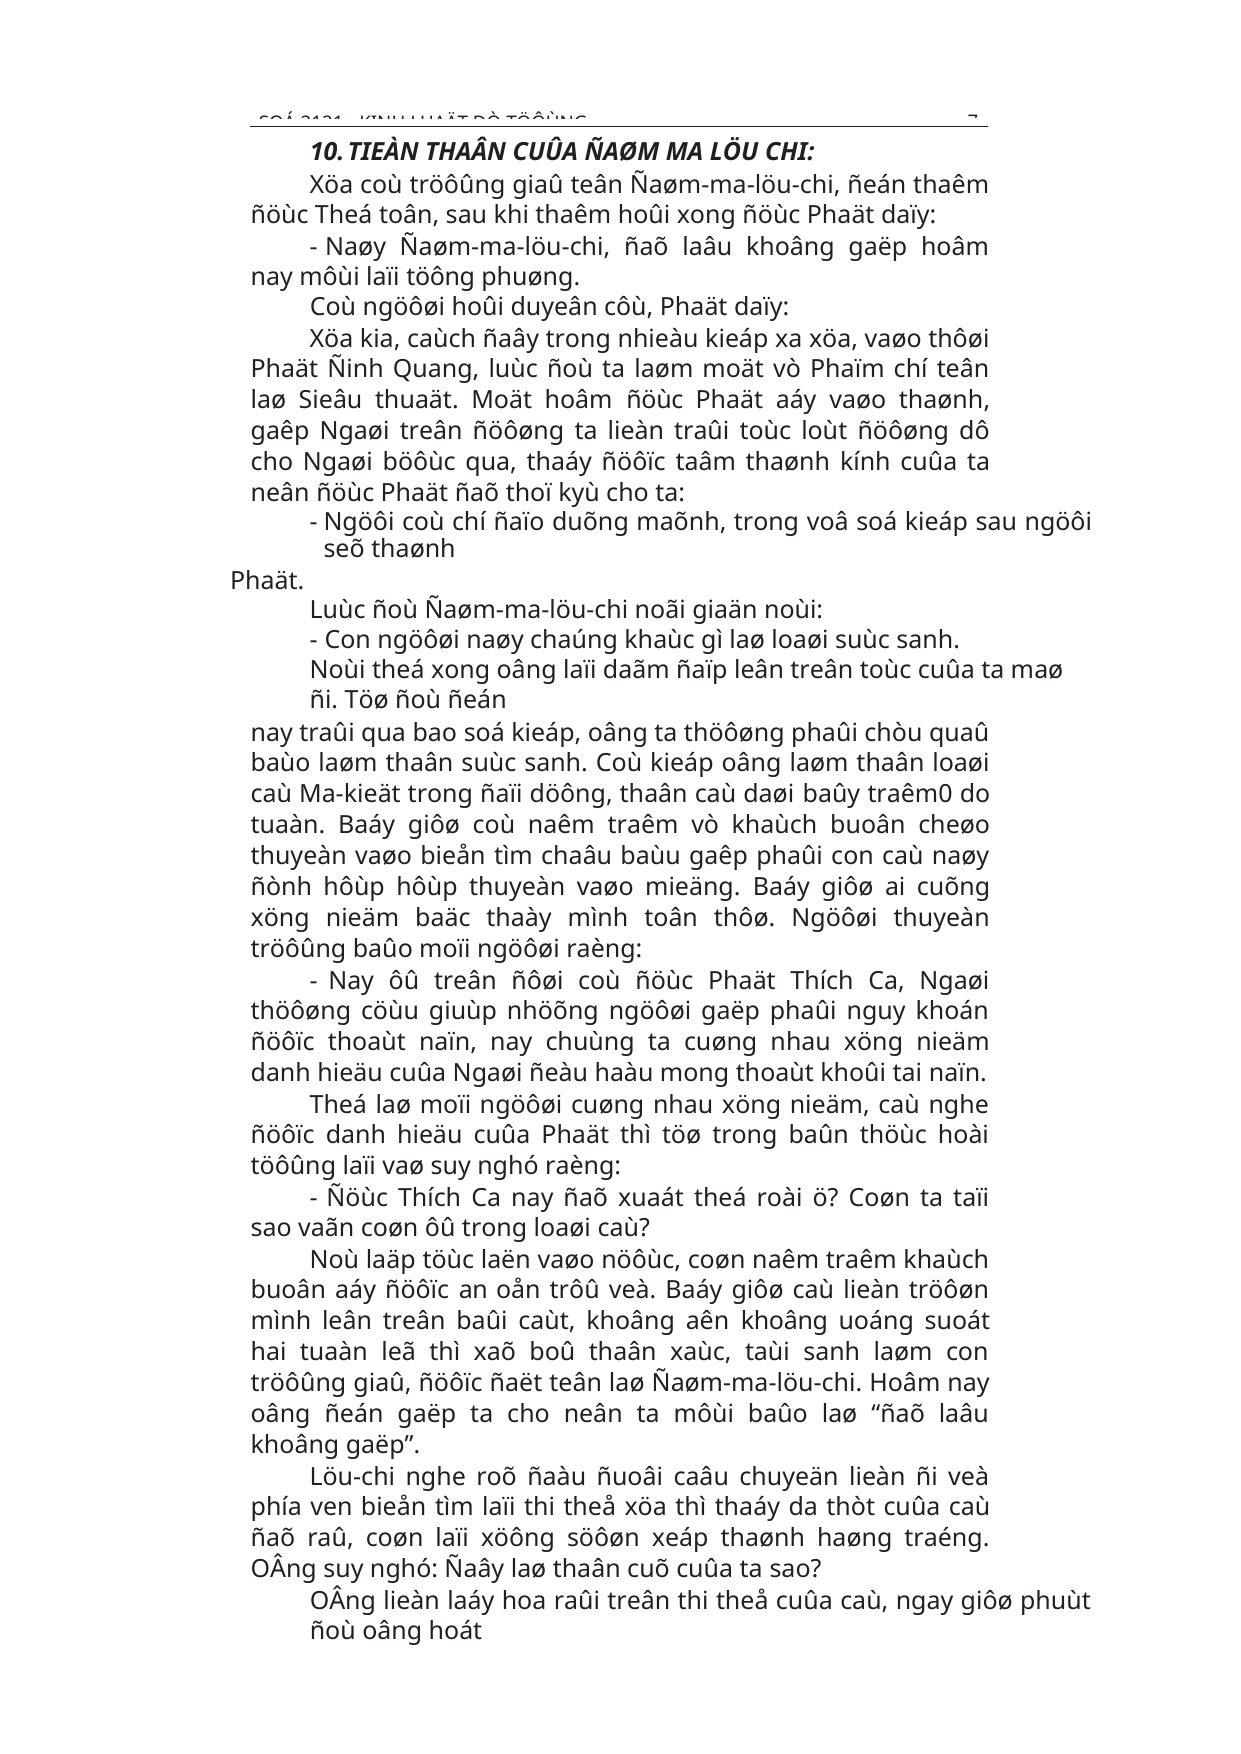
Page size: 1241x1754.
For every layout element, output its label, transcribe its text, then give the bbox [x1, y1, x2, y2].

list Ñöùc Thích Ca nay ñaõ xuaát theá roài ö? Coøn ta taïi sao vaãn coøn ôû trong loaøi caù? [250, 1182, 990, 1244]
text Luùc ñoù Ñaøm-ma-löu-chi noãi giaän noùi: [309, 593, 1092, 624]
list Ngöôi coù chí ñaïo duõng maõnh, trong voâ soá kieáp sau ngöôi seõ thaønh [309, 508, 1092, 563]
text nay traûi qua bao soá kieáp, oâng ta thöôøng phaûi chòu quaû baùo laøm thaân suùc sanh. Coù kieáp oâng laøm thaân loaøi caù Ma-kieät trong ñaïi döông, thaân caù daøi baûy traêm0 do tuaàn. Baáy giôø coù naêm traêm vò khaùch buoân cheøo thuyeàn vaøo bieån tìm chaâu baùu gaêp phaûi con caù naøy ñònh hôùp hôùp thuyeàn vaøo mieäng. Baáy giôø ai cuõng xöng nieäm baäc thaày mình toân thôø. Ngöôøi thuyeàn tröôûng baûo moïi ngöôøi raèng: [250, 717, 990, 965]
text Xöa kia, caùch ñaây trong nhieàu kieáp xa xöa, vaøo thôøi Phaät Ñinh Quang, luùc ñoù ta laøm moät vò Phaïm chí teân laø Sieâu thuaät. Moät hoâm ñöùc Phaät aáy vaøo thaønh, gaêp Ngaøi treân ñöôøng ta lieàn traûi toùc loùt ñöôøng dô cho Ngaøi böôùc qua, thaáy ñöôïc taâm thaønh kính cuûa ta neân ñöùc Phaät ñaõ thoï kyù cho ta: [250, 322, 990, 508]
text Noùi theá xong oâng laïi daãm ñaïp leân treân toùc cuûa ta maø ñi. Töø ñoù ñeán [309, 655, 1092, 714]
text Phaät. [106, 563, 304, 597]
subtitle TIEÀN THAÂN CUÛA ÑAØM MA LÖU CHI: [309, 134, 1092, 167]
text Coù ngöôøi hoûi duyeân côù, Phaät daïy: [309, 293, 1092, 321]
list Con ngöôøi naøy chaúng khaùc gì laø loaøi suùc sanh. [309, 624, 1092, 655]
list Nay ôû treân ñôøi coù ñöùc Phaät Thích Ca, Ngaøi thöôøng cöùu giuùp nhöõng ngöôøi gaëp phaûi nguy khoán ñöôïc thoaùt naïn, nay chuùng ta cuøng nhau xöng nieäm danh hieäu cuûa Ngaøi ñeàu haàu mong thoaùt khoûi tai naïn. [250, 965, 990, 1089]
text Theá laø moïi ngöôøi cuøng nhau xöng nieäm, caù nghe ñöôïc danh hieäu cuûa Phaät thì töø trong baûn thöùc hoài töôûng laïi vaø suy nghó raèng: [250, 1089, 990, 1182]
text OÂng lieàn laáy hoa raûi treân thi theå cuûa caù, ngay giôø phuùt ñoù oâng hoát [309, 1585, 1092, 1646]
list Naøy Ñaøm-ma-löu-chi, ñaõ laâu khoâng gaëp hoâm nay môùi laïi töông phuøng. [250, 231, 990, 293]
text Löu-chi nghe roõ ñaàu ñuoâi caâu chuyeän lieàn ñi veà phía ven bieån tìm laïi thi theå xöa thì thaáy da thòt cuûa caù ñaõ raû, coøn laïi xöông söôøn xeáp thaønh haøng traéng. OÂng suy nghó: Ñaây laø thaân cuõ cuûa ta sao? [250, 1461, 990, 1585]
text Noù laäp töùc laën vaøo nöôùc, coøn naêm traêm khaùch buoân aáy ñöôïc an oån trôû veà. Baáy giôø caù lieàn tröôøn mình leân treân baûi caùt, khoâng aên khoâng uoáng suoát hai tuaàn leã thì xaõ boû thaân xaùc, taùi sanh laøm con tröôûng giaû, ñöôïc ñaët teân laø Ñaøm-ma-löu-chi. Hoâm nay oâng ñeán gaëp ta cho neân ta môùi baûo laø “ñaõ laâu khoâng gaëp”. [250, 1244, 990, 1461]
text Xöa coù tröôûng giaû teân Ñaøm-ma-löu-chi, ñeán thaêm ñöùc Theá toân, sau khi thaêm hoûi xong ñöùc Phaät daïy: [250, 169, 990, 231]
